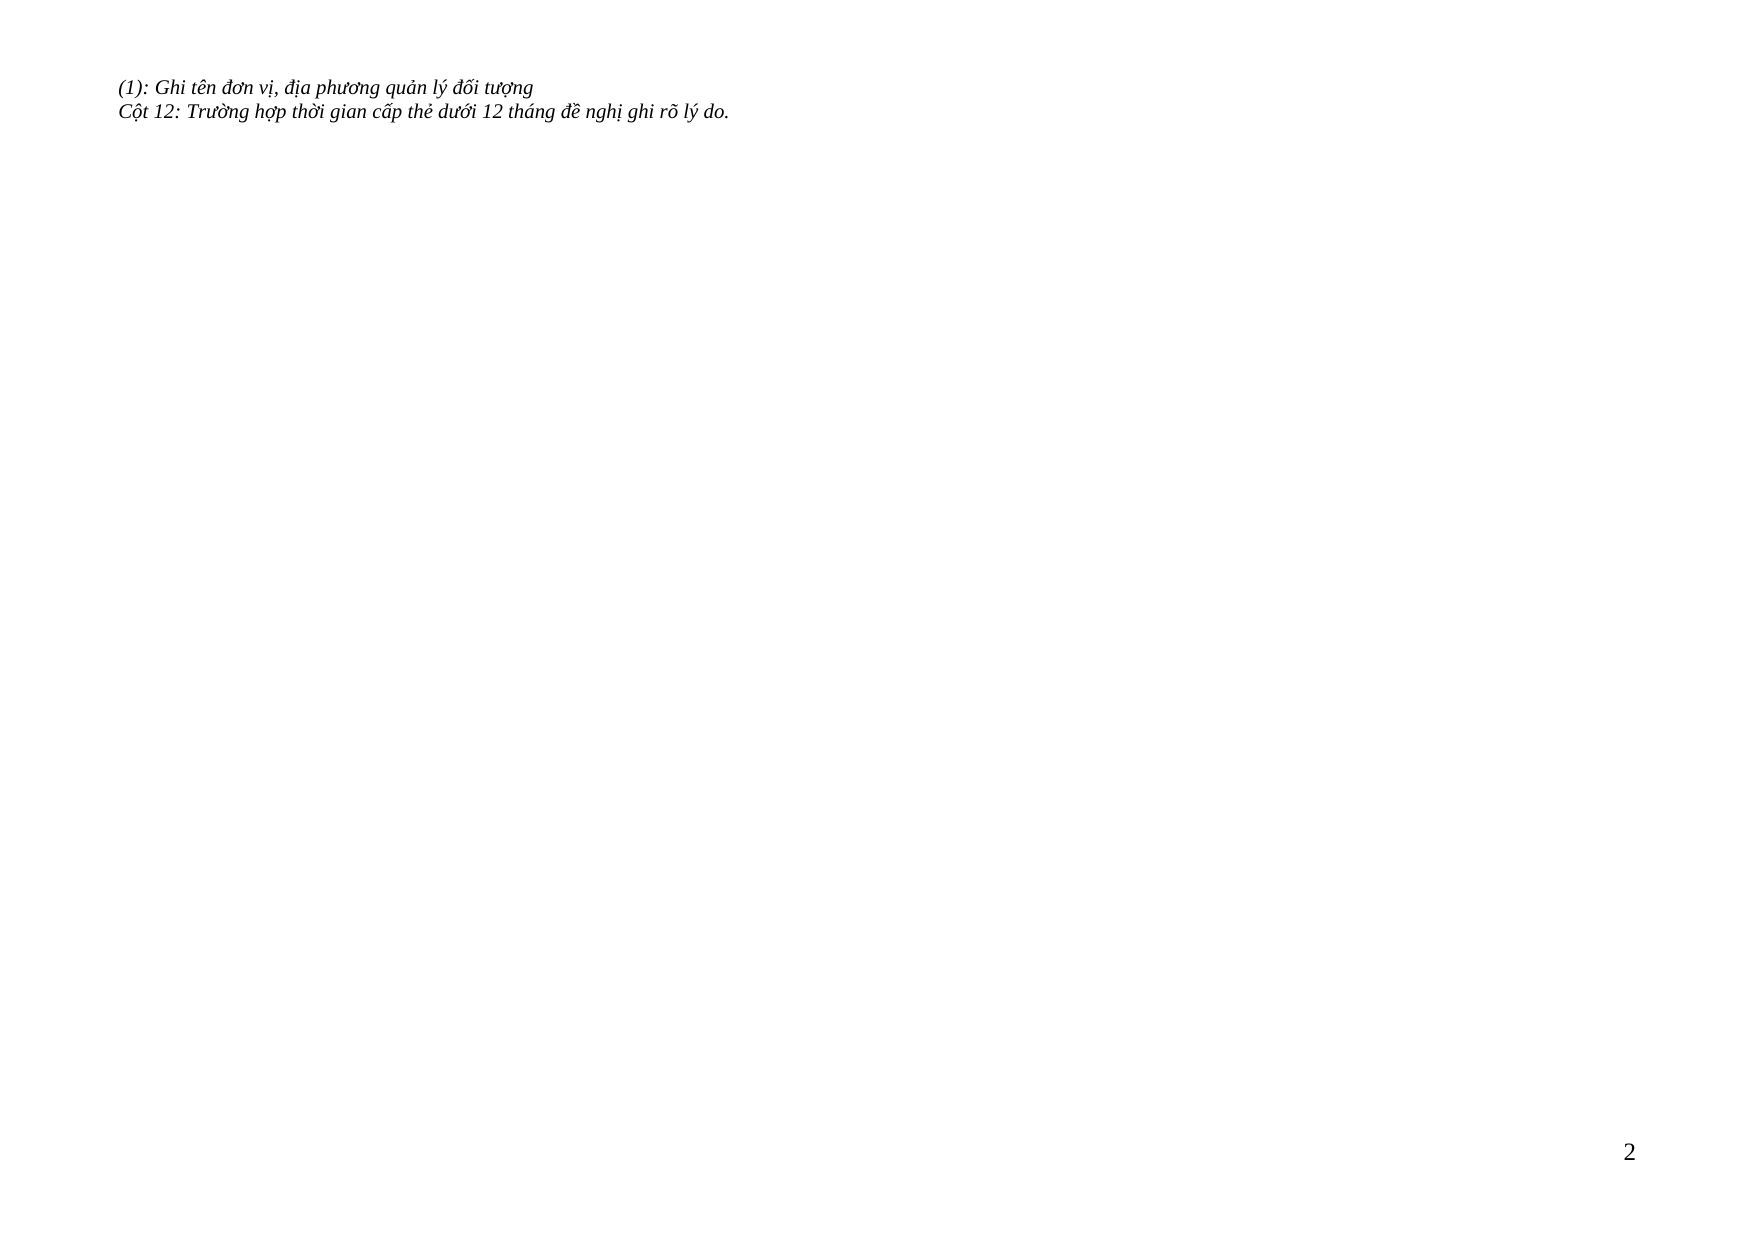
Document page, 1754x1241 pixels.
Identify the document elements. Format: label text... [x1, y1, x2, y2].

text (1): Ghi tên đơn vị, địa phương quản lý đối tượng [118, 75, 1636, 99]
text Cột 12: Trường hợp thời gian cấp thẻ dưới 12 tháng đề nghị ghi rõ lý do. [118, 99, 1636, 123]
